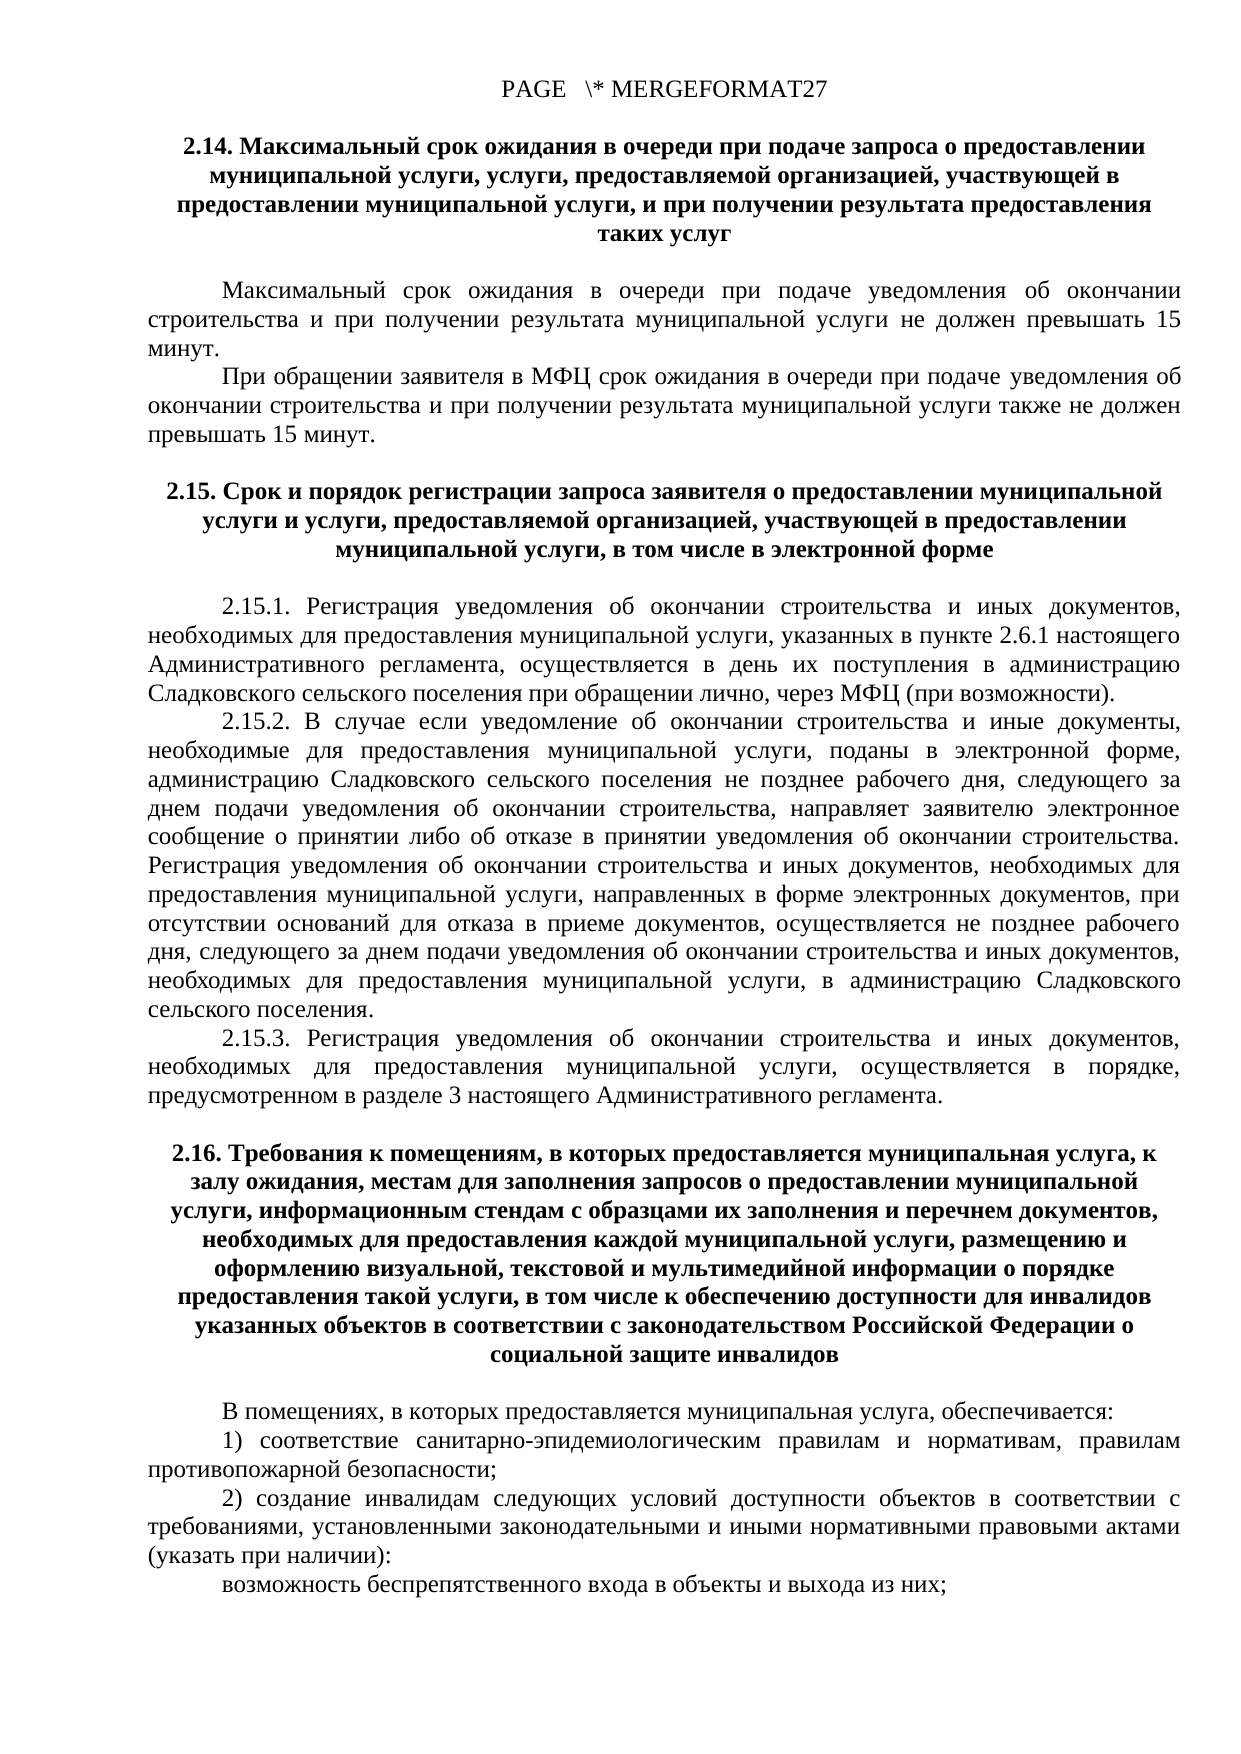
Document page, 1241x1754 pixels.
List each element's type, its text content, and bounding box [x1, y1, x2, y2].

text При обращении заявителя в МФЦ срок ожидания в очереди при подаче уведомления об окончании строительства и при получении результата муниципальной услуги также не должен превышать 15 минут. [148, 361, 1181, 448]
text 2.15.3. Регистрация уведомления об окончании строительства и иных документов, необходимых для предоставления муниципальной услуги, осуществляется в порядке, предусмотренном в разделе 3 настоящего Административного регламента. [148, 1023, 1181, 1109]
text 2.14. Максимальный срок ожидания в очереди при подаче запроса о предоставлении муниципальной услуги, услуги, предоставляемой организацией, участвующей в предоставлении муниципальной услуги, и при получении результата предоставления таких услуг [148, 131, 1181, 246]
text 2.15.2. В случае если уведомление об окончании строительства и иные документы, необходимые для предоставления муниципальной услуги, поданы в электронной форме, администрацию Сладковского сельского поселения не позднее рабочего дня, следующего за днем подачи уведомления об окончании строительства, направляет заявителю электронное сообщение о принятии либо об отказе в принятии уведомления об окончании строительства. Регистрация уведомления об окончании строительства и иных документов, необходимых для предоставления муниципальной услуги, направленных в форме электронных документов, при отсутствии оснований для отказа в приеме документов, осуществляется не позднее рабочего дня, следующего за днем подачи уведомления об окончании строительства и иных документов, необходимых для предоставления муниципальной услуги, в администрацию Сладковского сельского поселения. [148, 706, 1181, 1023]
text 2) создание инвалидам следующих условий доступности объектов в соответствии с требованиями, установленными законодательными и иными нормативными правовыми актами (указать при наличии): [148, 1483, 1181, 1569]
text возможность беспрепятственного входа в объекты и выхода из них; [148, 1569, 1181, 1598]
text Максимальный срок ожидания в очереди при подаче уведомления об окончании строительства и при получении результата муниципальной услуги не должен превышать 15 минут. [148, 275, 1181, 361]
text В помещениях, в которых предоставляется муниципальная услуга, обеспечивается: [148, 1396, 1181, 1425]
text 2.15. Срок и порядок регистрации запроса заявителя о предоставлении муниципальной услуги и услуги, предоставляемой организацией, участвующей в предоставлении муниципальной услуги, в том числе в электронной форме [148, 476, 1181, 563]
text 2.15.1. Регистрация уведомления об окончании строительства и иных документов, необходимых для предоставления муниципальной услуги, указанных в пункте 2.6.1 настоящего Административного регламента, осуществляется в день их поступления в администрацию Сладковского сельского поселения при обращении лично, через МФЦ (при возможности). [148, 591, 1181, 706]
text 2.16. Требования к помещениям, в которых предоставляется муниципальная услуга, к залу ожидания, местам для заполнения запросов о предоставлении муниципальной услуги, информационным стендам с образцами их заполнения и перечнем документов, необходимых для предоставления каждой муниципальной услуги, размещению и оформлению визуальной, текстовой и мультимедийной информации о порядке предоставления такой услуги, в том числе к обеспечению доступности для инвалидов указанных объектов в соответствии с законодательством Российской Федерации о социальной защите инвалидов [148, 1138, 1181, 1368]
text 1) соответствие санитарно-эпидемиологическим правилам и нормативам, правилам противопожарной безопасности; [148, 1425, 1181, 1483]
